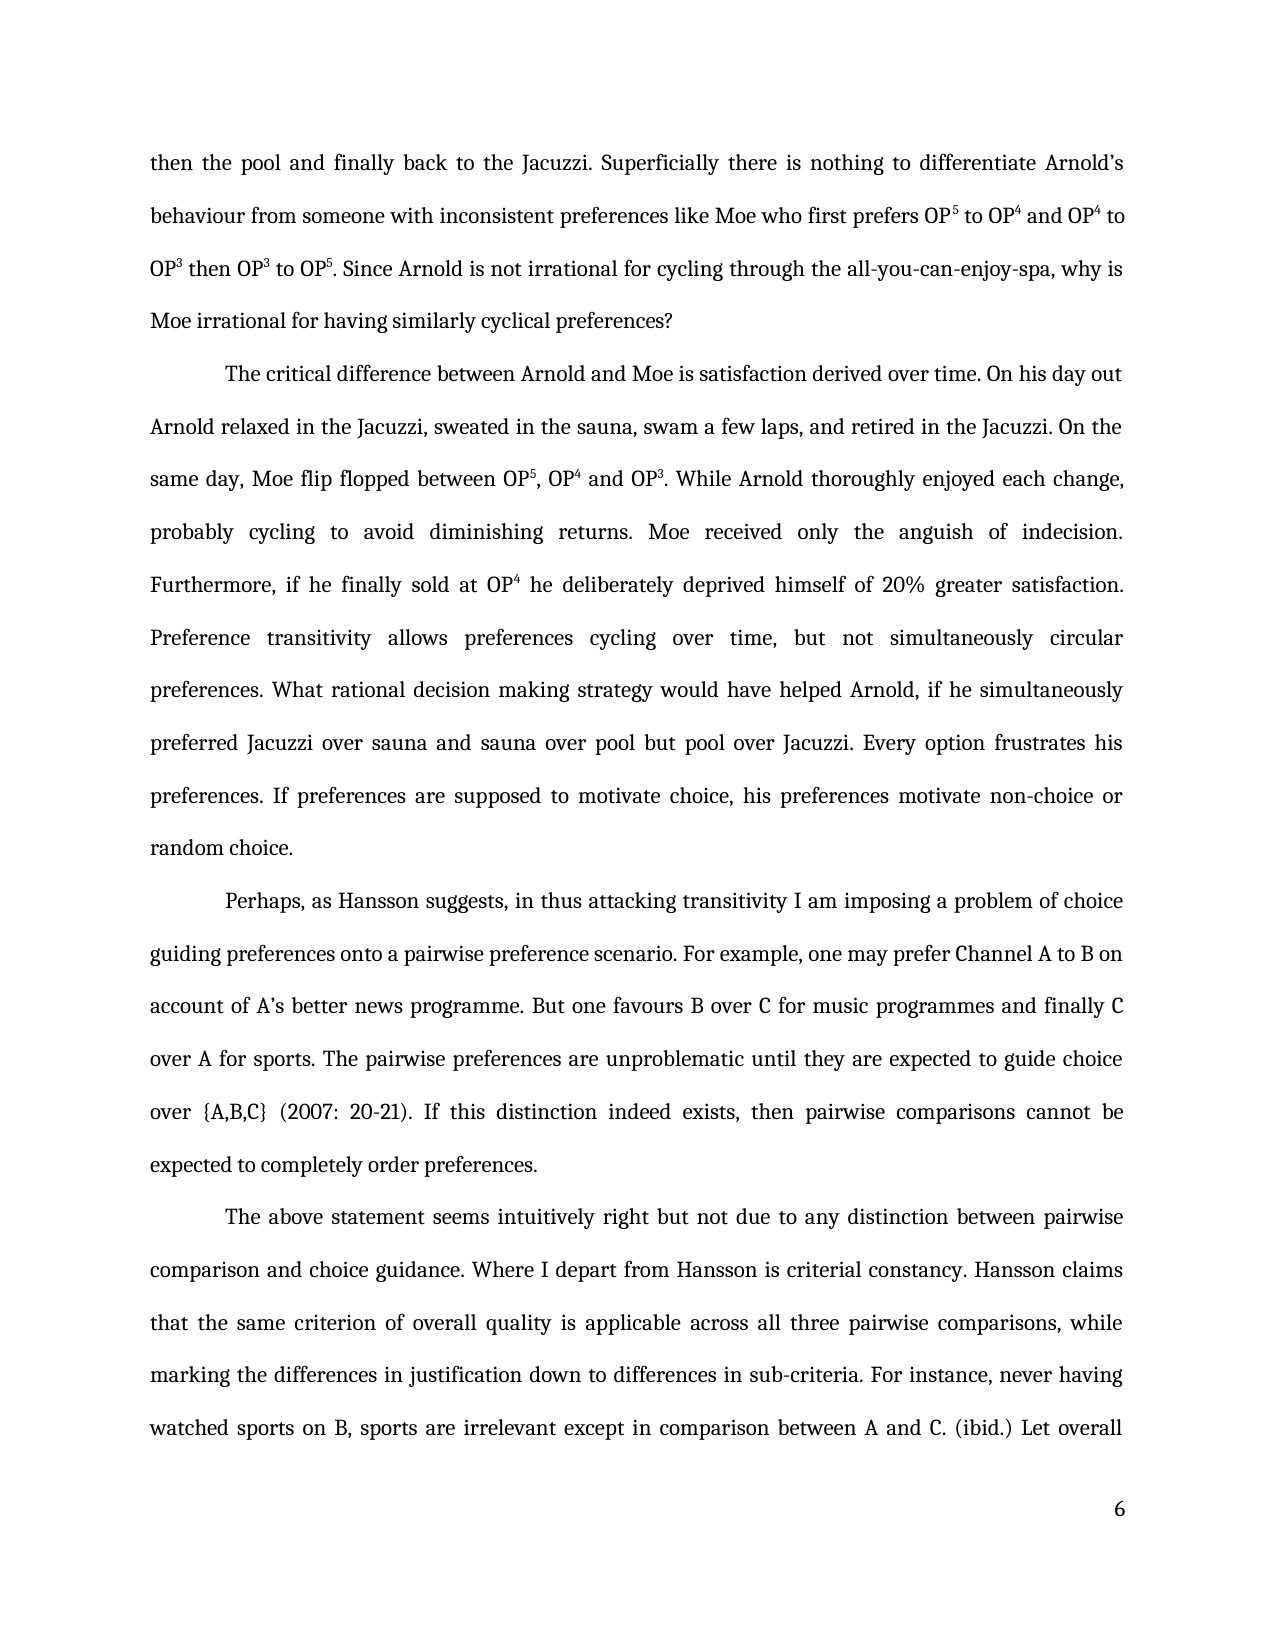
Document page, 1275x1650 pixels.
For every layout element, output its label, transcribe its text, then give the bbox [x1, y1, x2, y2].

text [150, 150, 1125, 334]
text The critical difference between Arnold and Moe is satisfaction derived over time. On his day out Arnold relaxed in the Jacuzzi, sweated in the sauna, swam a few laps, and retired in the Jacuzzi. On the same day, Moe flip flopped between OP5, OP4 and OP3. While Arnold thoroughly enjoyed each change, probably cycling to avoid diminishing returns. Moe received only the anguish of indecision. Furthermore, if he finally sold at OP4 he deliberately deprived himself of 20% greater satisfaction. Preference transitivity allows preferences cycling over time, but not simultaneously circular preferences. What rational decision making strategy would have helped Arnold, if he simultaneously preferred Jacuzzi over sauna and sauna over pool but pool over Jacuzzi. Every option frustrates his preferences. If preferences are supposed to motivate choice, his preferences motivate non-choice or random choice. [150, 361, 1125, 862]
text Perhaps, as Hansson suggests, in thus attacking transitivity I am imposing a problem of choice guiding preferences onto a pairwise preference scenario. For example, one may prefer Channel A to B on account of A’s better news programme. But one favours B over C for music programmes and finally C over A for sports. The pairwise preferences are unproblematic until they are expected to guide choice over {A,B,C} (2007: 20-21). If this distinction indeed exists, then pairwise comparisons cannot be expected to completely order preferences. [150, 888, 1125, 1178]
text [150, 1204, 1125, 1441]
